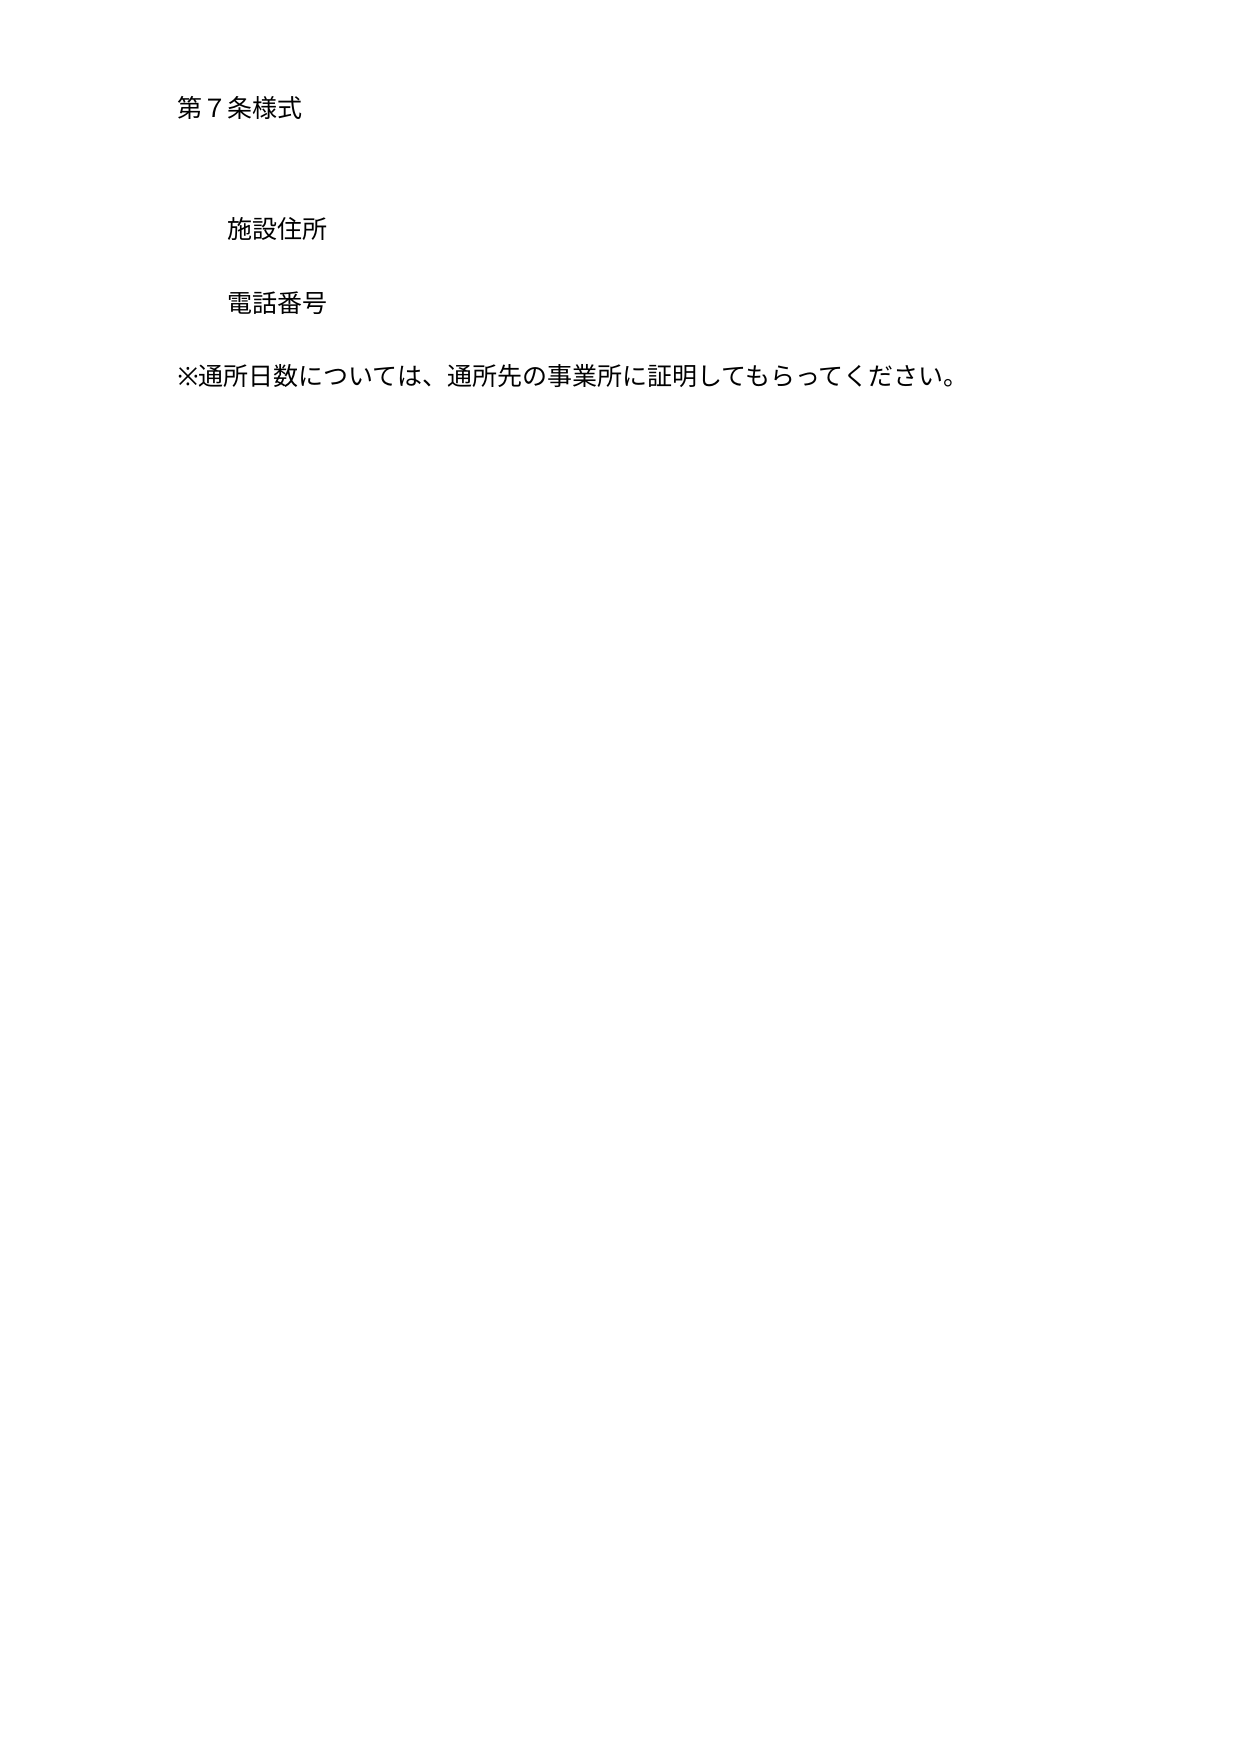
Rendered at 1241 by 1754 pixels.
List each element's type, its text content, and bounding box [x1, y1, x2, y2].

text ※通所日数については、通所先の事業所に証明してもらってください。 [177, 356, 1063, 394]
text 施設住所 [177, 209, 1063, 246]
text 電話番号 [177, 282, 1063, 320]
